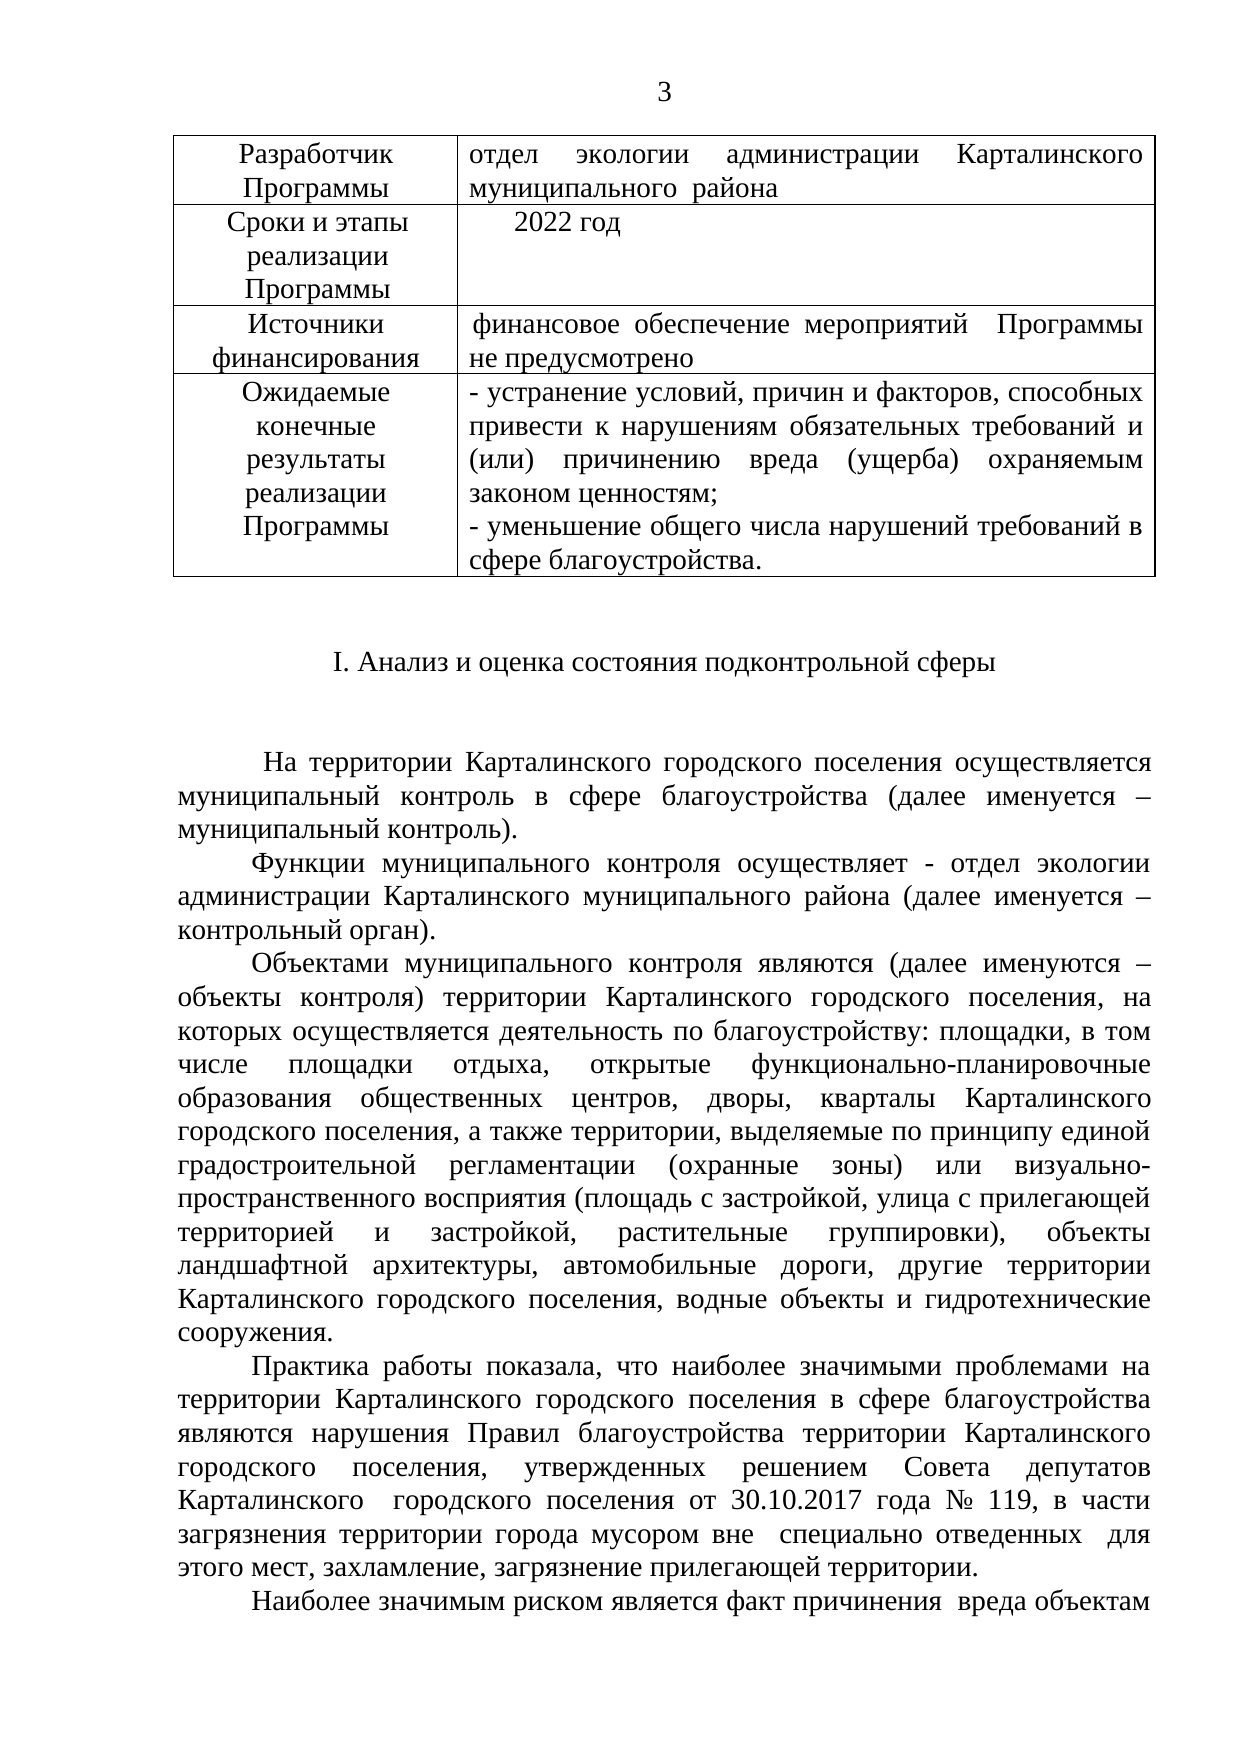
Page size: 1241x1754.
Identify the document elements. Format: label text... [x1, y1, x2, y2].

table_cell отдел экологии администрации Карталинского муниципального района [458, 136, 1154, 203]
text На территории Карталинского городского поселения осуществляется муниципальный контроль в сфере благоустройства (далее именуется – муниципальный контроль). [177, 744, 1152, 845]
text I. Анализ и оценка состояния подконтрольной сферы [177, 644, 1152, 677]
table_cell - устранение условий, причин и факторов, способных привести к нарушениям обязательных требований и (или) причинению вреда (ущерба) охраняемым законом ценностям; - уменьшение общего числа нарушений требований в сфере благоустройства. [458, 374, 1154, 576]
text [177, 1348, 1152, 1616]
table_cell финансовое обеспечение мероприятий Программы не предусмотрено [458, 306, 1154, 373]
table_cell Разработчик Программы [174, 136, 457, 203]
table_cell Источники финансирования [174, 306, 457, 373]
table_cell 2022 год [458, 205, 1154, 305]
table_cell Сроки и этапы реализации Программы [174, 205, 457, 305]
text Функции муниципального контроля осуществляет - отдел экологии администрации Карталинского муниципального района (далее именуется – контрольный орган). [177, 845, 1152, 946]
text Объектами муниципального контроля являются (далее именуются – объекты контроля) территории Карталинского городского поселения, на которых осуществляется деятельность по благоустройству: площадки, в том числе площадки отдыха, открытые функционально-планировочные образования общественных центров, дворы, кварталы Карталинского городского поселения, а также территории, выделяемые по принципу единой градостроительной регламентации (охранные зоны) или визуально-пространственного восприятия (площадь с застройкой, улица с прилегающей территорией и застройкой, растительные группировки), объекты ландшафтной архитектуры, автомобильные дороги, другие территории Карталинского городского поселения, водные объекты и гидротехнические сооружения. [177, 946, 1152, 1348]
table_cell Ожидаемые конечные результаты реализации Программы [174, 374, 457, 576]
